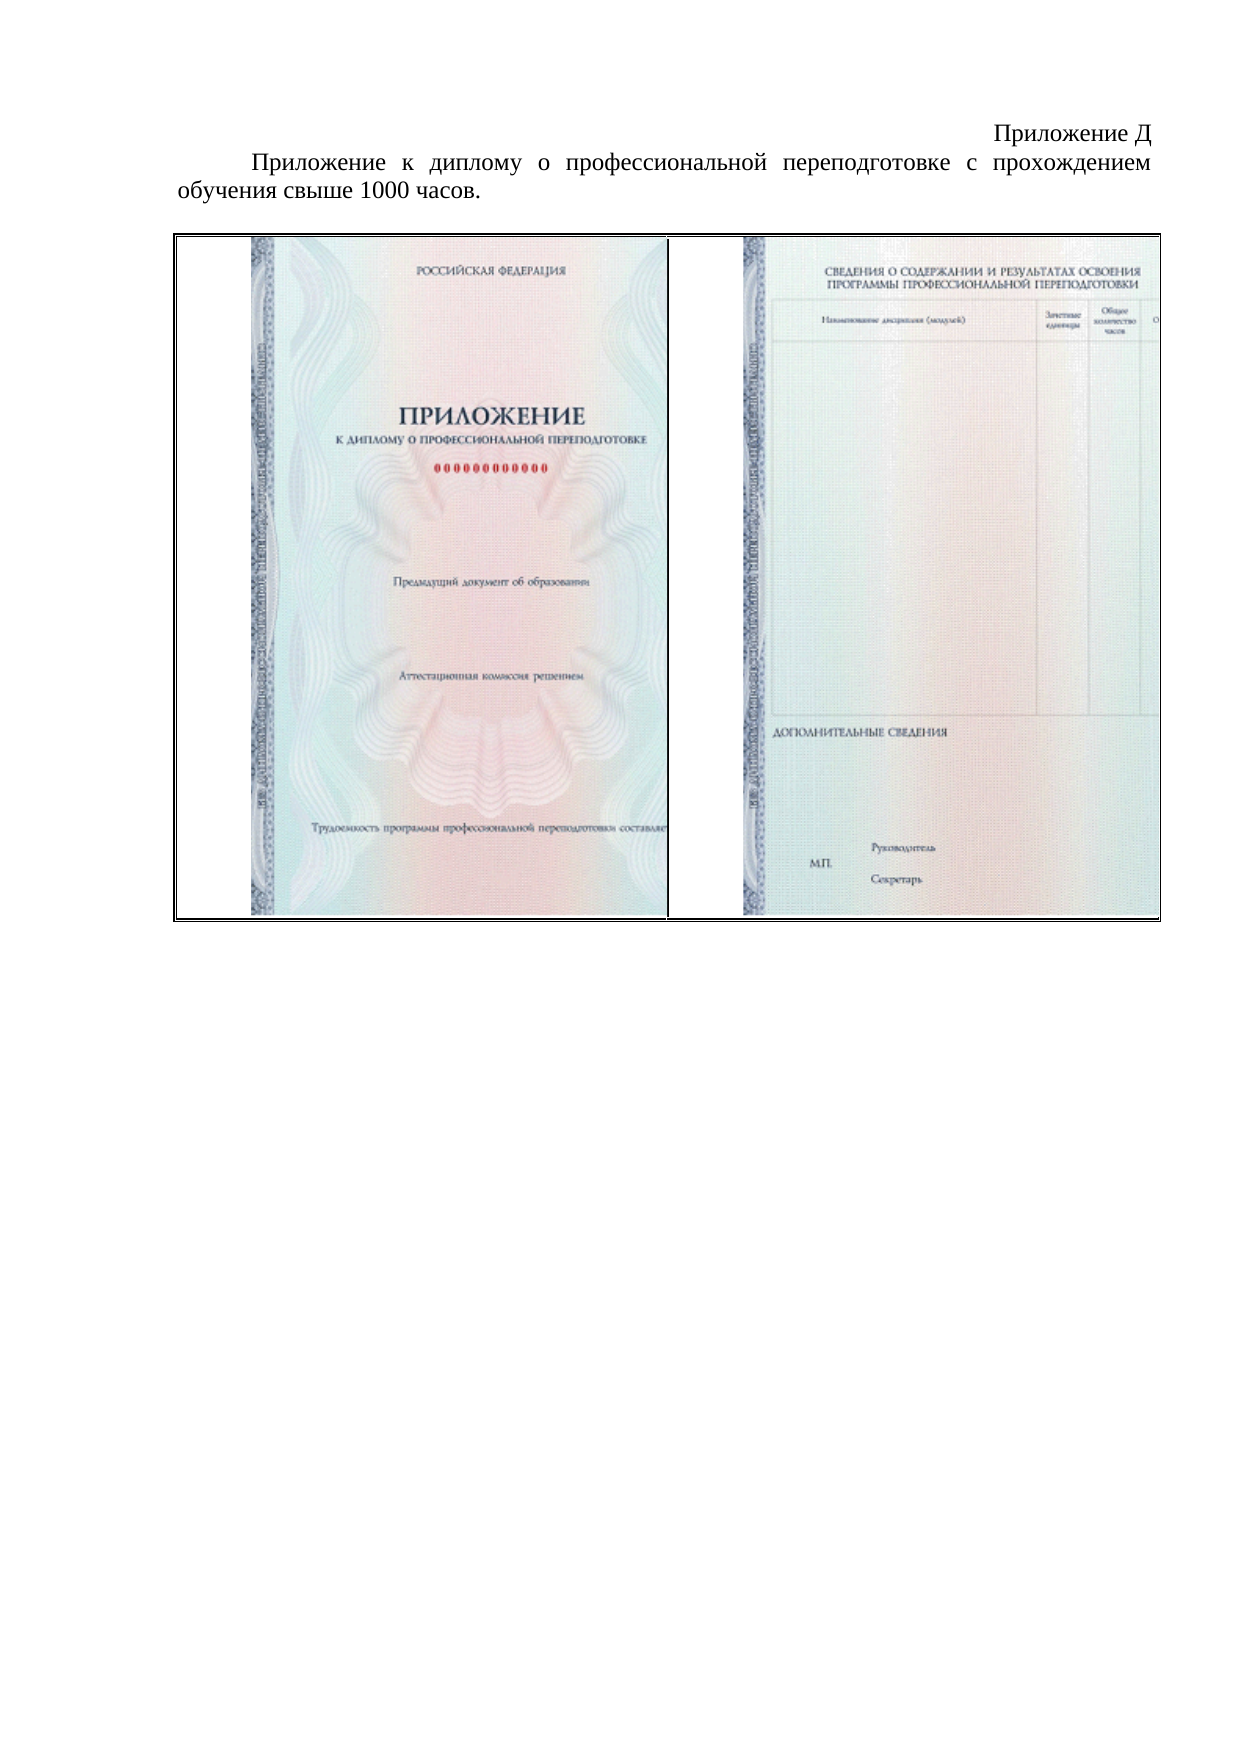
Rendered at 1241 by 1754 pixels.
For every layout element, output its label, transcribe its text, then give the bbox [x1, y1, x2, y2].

table_header [667, 237, 1158, 918]
text Приложение к диплому о профессиональной переподготовке с прохождением обучения свыше 1000 часов. [177, 147, 1152, 204]
table_header [177, 237, 667, 918]
picture [743, 237, 1160, 917]
picture [251, 237, 668, 917]
text Приложение Д [177, 118, 1152, 147]
